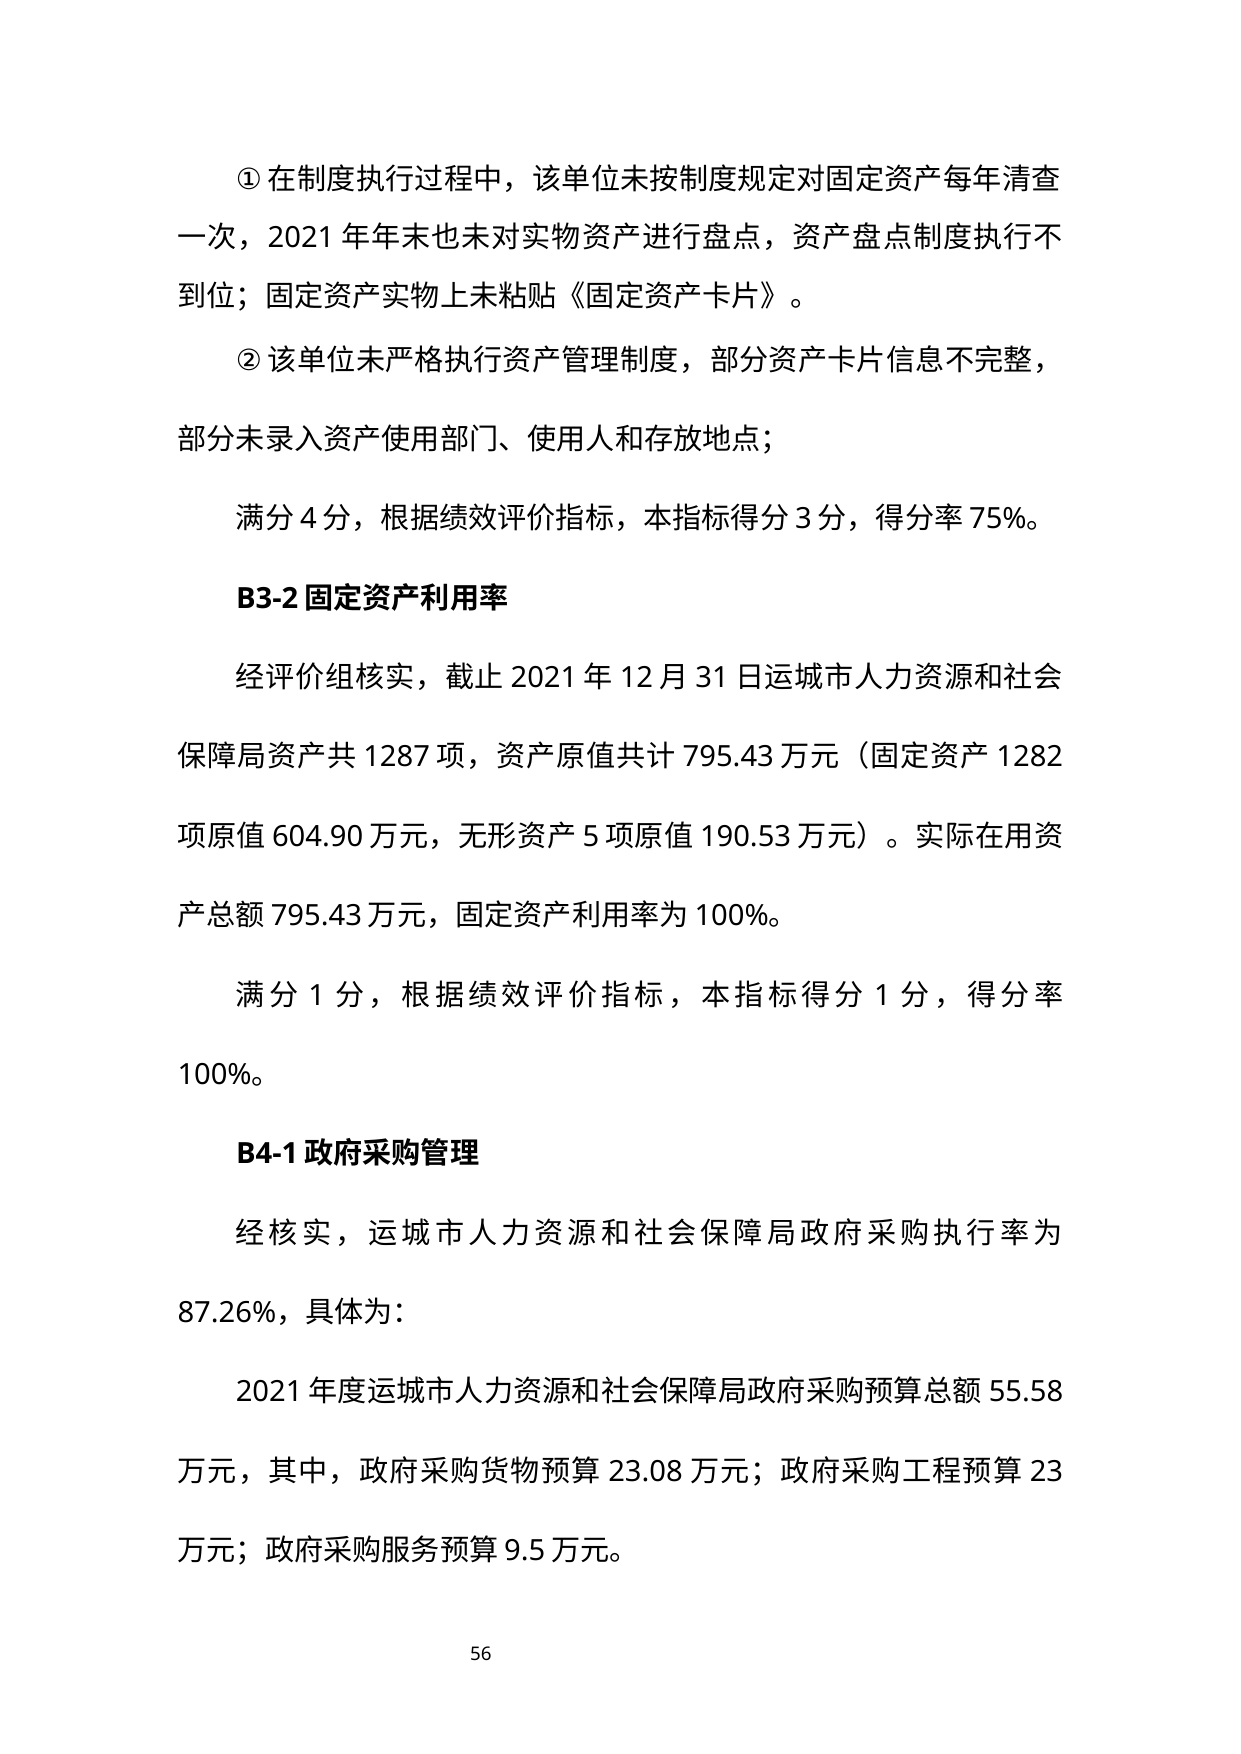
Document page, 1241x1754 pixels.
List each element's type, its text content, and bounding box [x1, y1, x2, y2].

text ①在制度执行过程中，该单位未按制度规定对固定资产每年清查一次，2021年年末也未对实物资产进行盘点，资产盘点制度执行不到位；固定资产实物上未粘贴《固定资产卡片》。 [177, 143, 1063, 318]
text 2021年度运城市人力资源和社会保障局政府采购预算总额55.58万元，其中，政府采购货物预算23.08万元；政府采购工程预算23万元；政府采购服务预算9.5万元。 [177, 1349, 1063, 1588]
text 经评价组核实，截止2021年12月31日运城市人力资源和社会保障局资产共1287项，资产原值共计795.43万元（固定资产1282项原值604.90万元，无形资产5项原值190.53万元）。实际在用资产总额795.43万元，固定资产利用率为100%。 [177, 635, 1063, 953]
text B4-1政府采购管理 [177, 1111, 1063, 1191]
text ②该单位未严格执行资产管理制度，部分资产卡片信息不完整，部分未录入资产使用部门、使用人和存放地点； [177, 318, 1063, 476]
text 经核实，运城市人力资源和社会保障局政府采购执行率为87.26%，具体为： [177, 1191, 1063, 1349]
text 满分1分，根据绩效评价指标，本指标得分1分，得分率100%。 [177, 953, 1063, 1111]
text B3-2固定资产利用率 [177, 556, 1063, 635]
text 满分4分，根据绩效评价指标，本指标得分3分，得分率75%。 [177, 476, 1063, 556]
